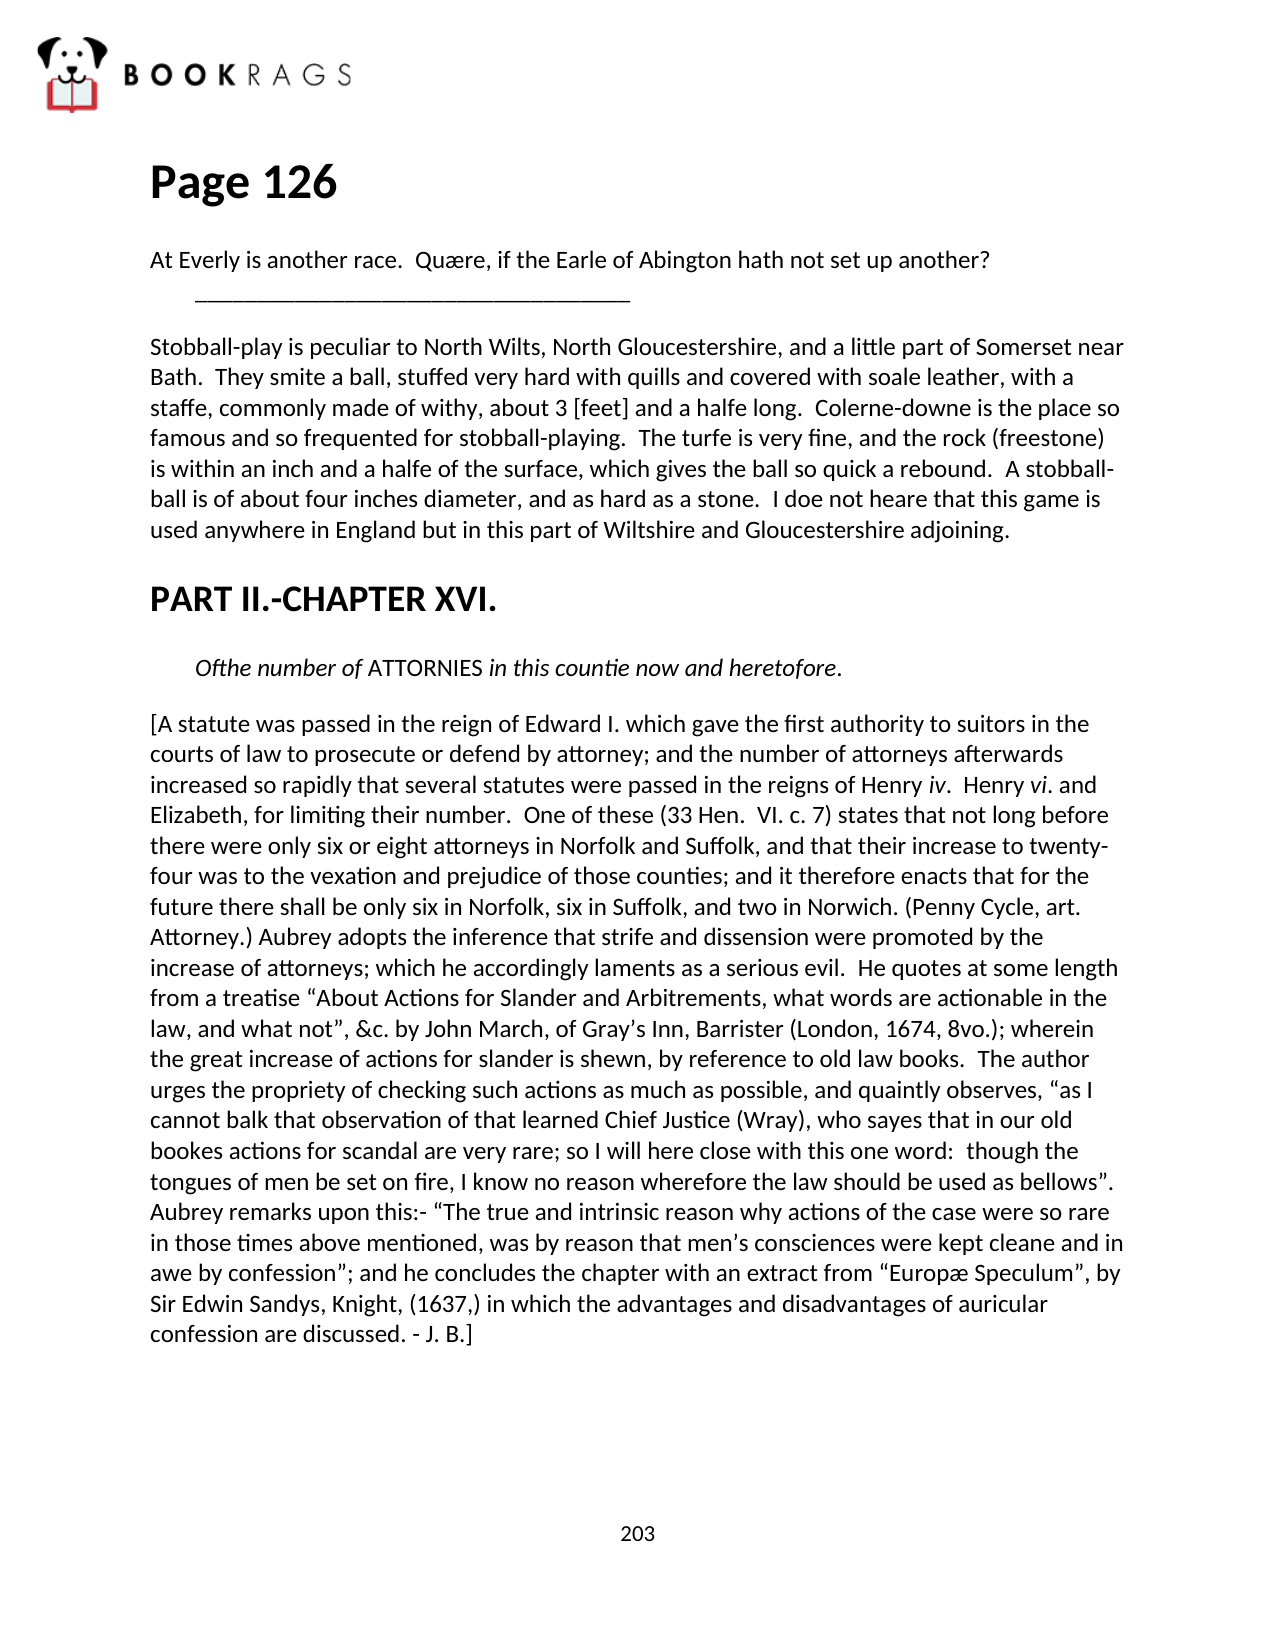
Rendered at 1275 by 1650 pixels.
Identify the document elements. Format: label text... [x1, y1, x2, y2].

text [A statute was passed in the reign of Edward I. which gave the first authority to suitors in the courts of law to prosecute or defend by attorney; and the number of attorneys afterwards increased so rapidly that several statutes were passed in the reigns of Henry iv. Henry vi. and Elizabeth, for limiting their number. One of these (33 Hen. VI. c. 7) states that not long before there were only six or eight attorneys in Norfolk and Suffolk, and that their increase to twenty-four was to the vexation and prejudice of those counties; and it therefore enacts that for the future there shall be only six in Norfolk, six in Suffolk, and two in Norwich. (Penny Cycle, art. Attorney.) Aubrey adopts the inference that strife and dissension were promoted by the increase of attorneys; which he accordingly laments as a serious evil. He quotes at some length from a treatise “About Actions for Slander and Arbitrements, what words are actionable in the law, and what not”, &c. by John March, of Gray’s Inn, Barrister (London, 1674, 8vo.); wherein the great increase of actions for slander is shewn, by reference to old law books. The author urges the propriety of checking such actions as much as possible, and quaintly observes, “as I cannot balk that observation of that learned Chief Justice (Wray), who sayes that in our old bookes actions for scandal are very rare; so I will here close with this one word: though the tongues of men be set on fire, I know no reason wherefore the law should be used as bellows”. Aubrey remarks upon this:- “The true and intrinsic reason why actions of the case were so rare in those times above mentioned, was by reason that men’s consciences were kept cleane and in awe by confession”; and he concludes the chapter with an extract from “Europæ Speculum”, by Sir Edwin Sandys, Knight, (1637,) in which the advantages and disadvantages of auricular confession are discussed. - J. B.] [150, 708, 1125, 1349]
text Ofthe number of ATTORNIES in this countie now and heretofore. [150, 652, 1125, 683]
text At Everly is another race. Quære, if the Earle of Abington hath not set up another? ___________________________________ [150, 244, 1125, 306]
text Stobball-play is peculiar to North Wilts, North Gloucestershire, and a little part of Somerset near Bath. They smite a ball, stuffed very hard with quills and covered with soale leather, with a staffe, commonly made of withy, about 3 [feet] and a halfe long. Colerne-downe is the place so famous and so frequented for stobball-playing. The turfe is very fine, and the rock (freestone) is within an inch and a halfe of the surface, which gives the ball so quick a rebound. A stobball-ball is of about four inches diameter, and as hard as a stone. I doe not heare that this game is used anywhere in England but in this part of Wiltshire and Gloucestershire adjoining. [150, 331, 1125, 544]
text Page 126 [150, 150, 1125, 211]
picture [37, 37, 351, 113]
text PART II.-CHAPTER XVI. [150, 575, 1125, 621]
